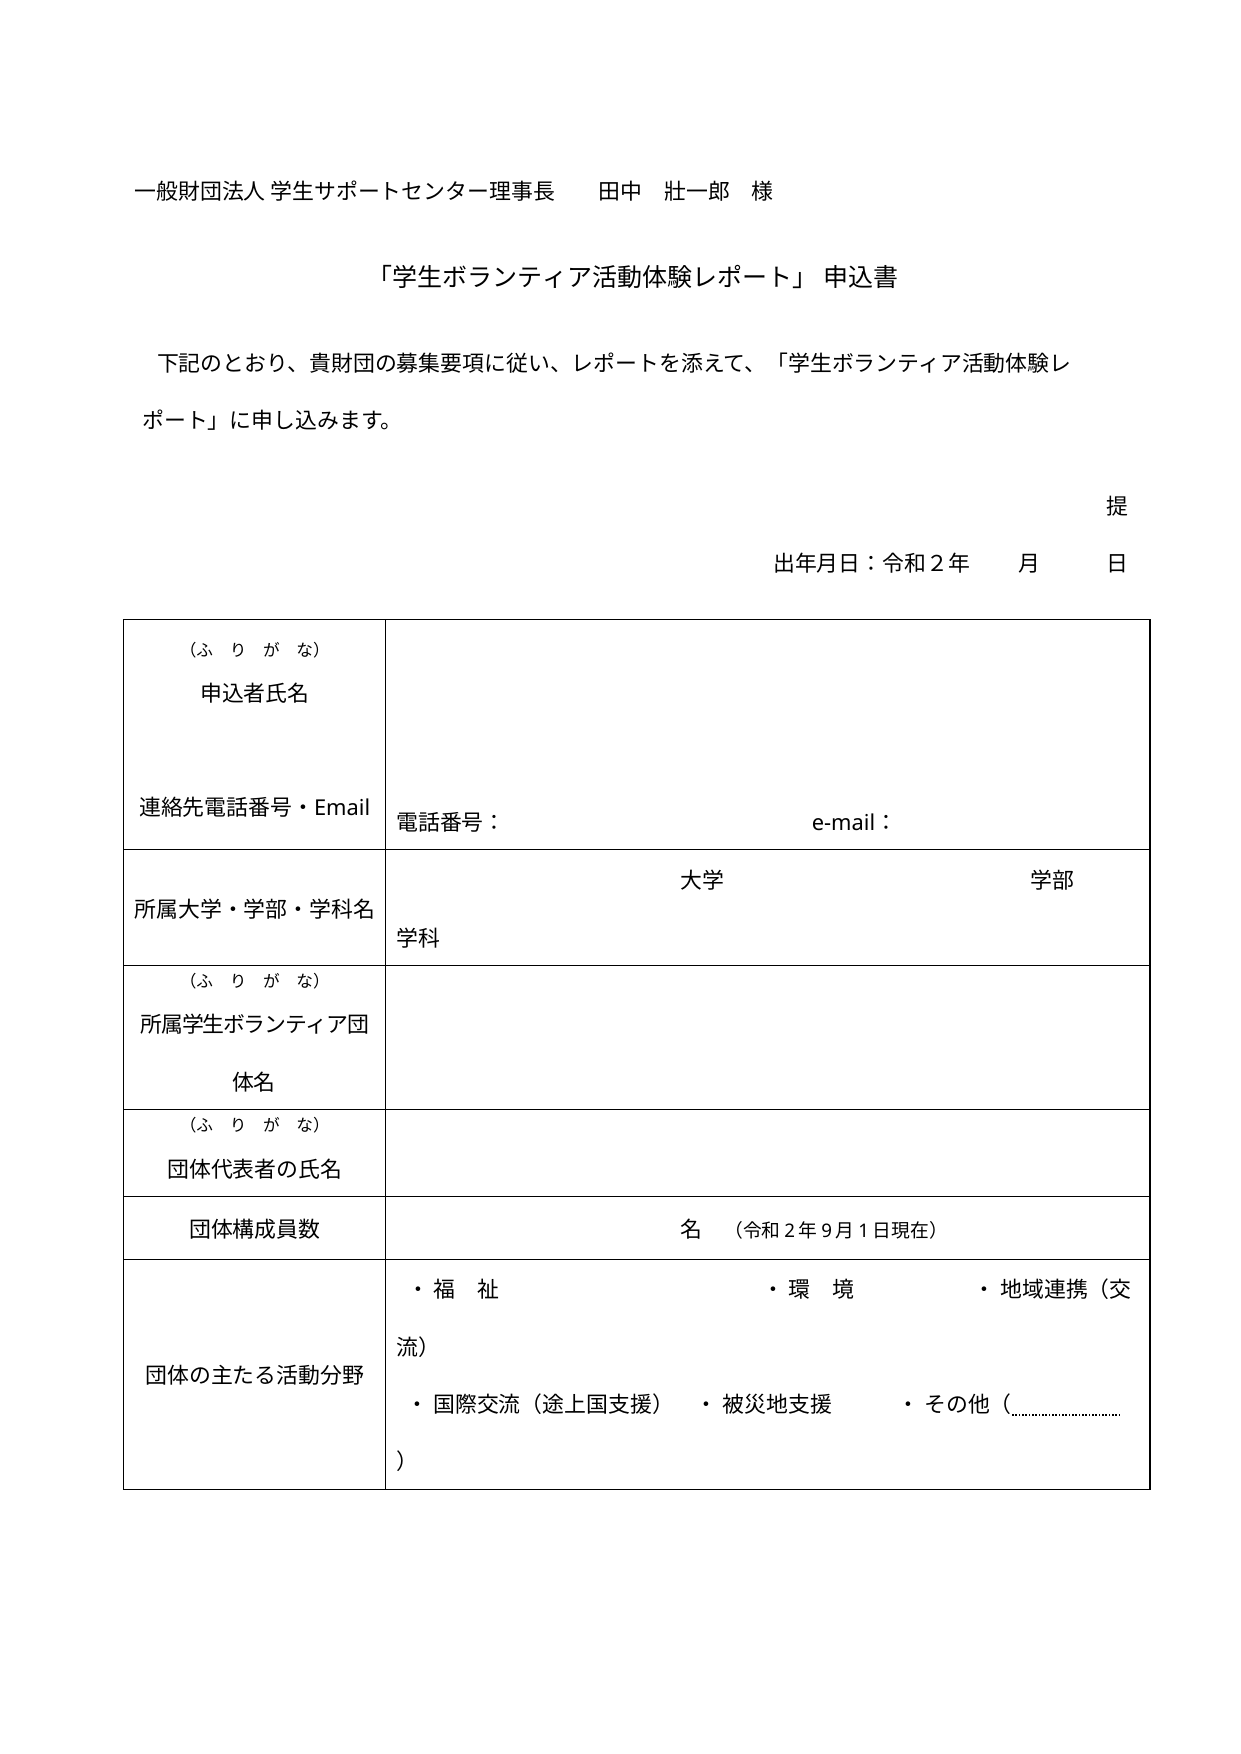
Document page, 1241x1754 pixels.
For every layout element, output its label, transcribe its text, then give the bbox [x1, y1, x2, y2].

table_cell 団体の主たる活動分野 [124, 1260, 385, 1489]
table_cell 団体構成員数 [124, 1197, 385, 1259]
table_cell [386, 966, 1149, 1109]
table_cell （ふ り が な） 団体代表者の氏名 [124, 1110, 385, 1196]
text 「学生ボランティア活動体験レポート」 申込書 [112, 247, 1128, 304]
table_cell （ふ り が な） 所属学生ボランティア団体名 [124, 966, 385, 1109]
table_cell [386, 1110, 1149, 1196]
table_cell ・ 福 祉 ・ 環 境 ・ 地域連携（交流） ・ 国際交流（途上国支援） ・ 被災地支援 ・ その他（ ） [386, 1260, 1149, 1489]
table_cell 所属大学・学部・学科名 [124, 850, 385, 965]
text 下記のとおり、貴財団の募集要項に従い、レポートを添えて、「学生ボランティア活動体験レポート」に申し込みます。 [142, 333, 1087, 447]
text 提出年月日：令和２年 月 日 [112, 476, 1128, 591]
table_header 電話番号： e-mail： [386, 620, 1149, 849]
table_cell 大学 学部 学科 [386, 850, 1149, 965]
text 一般財団法人 学生サポートセンター理事長 田中 壯一郎 様 [112, 161, 1040, 218]
table_cell 名 （令和2年9月1日現在） [386, 1197, 1149, 1259]
table_header （ふ り が な） 申込者氏名 連絡先電話番号・Email [124, 620, 385, 849]
